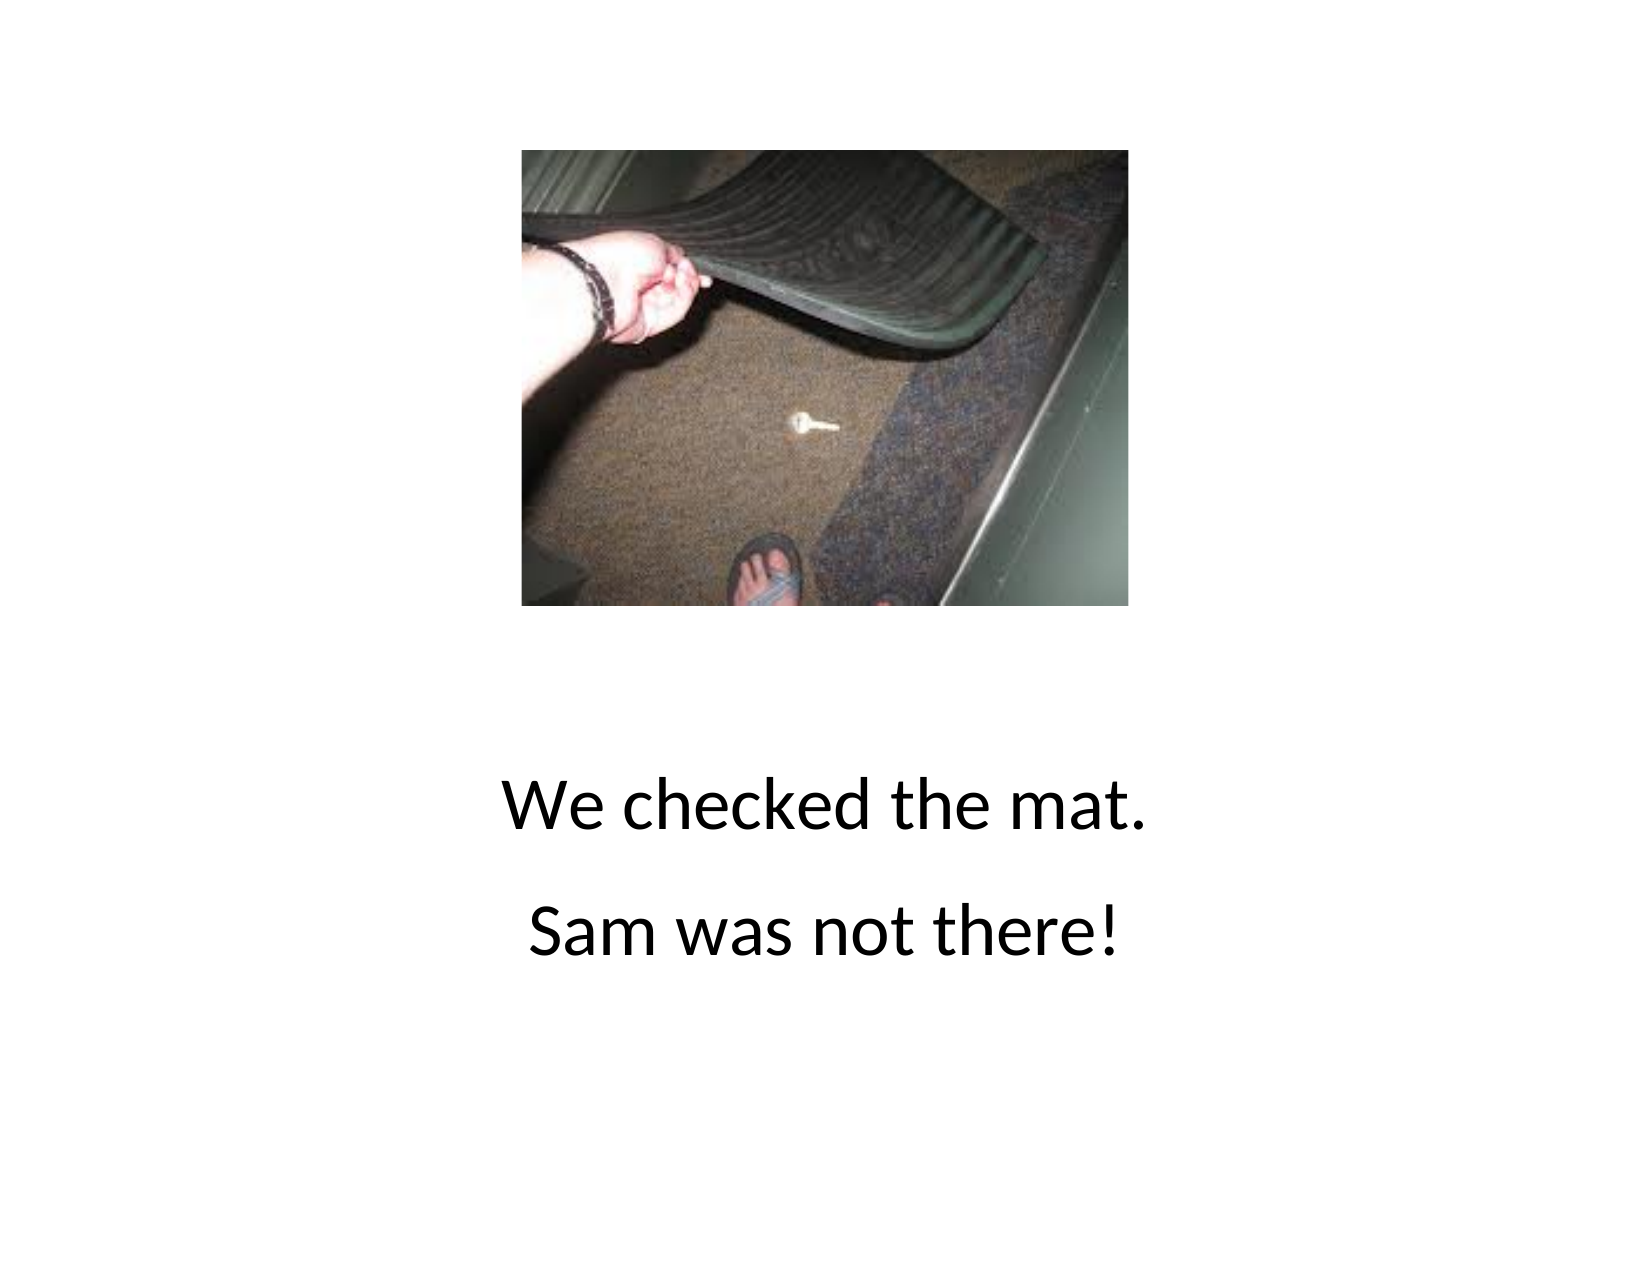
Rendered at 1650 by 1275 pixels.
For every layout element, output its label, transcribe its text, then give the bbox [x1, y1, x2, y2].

text Sam was not there! [150, 883, 1500, 974]
picture [521, 150, 1129, 606]
text We checked the mat. [150, 757, 1500, 848]
